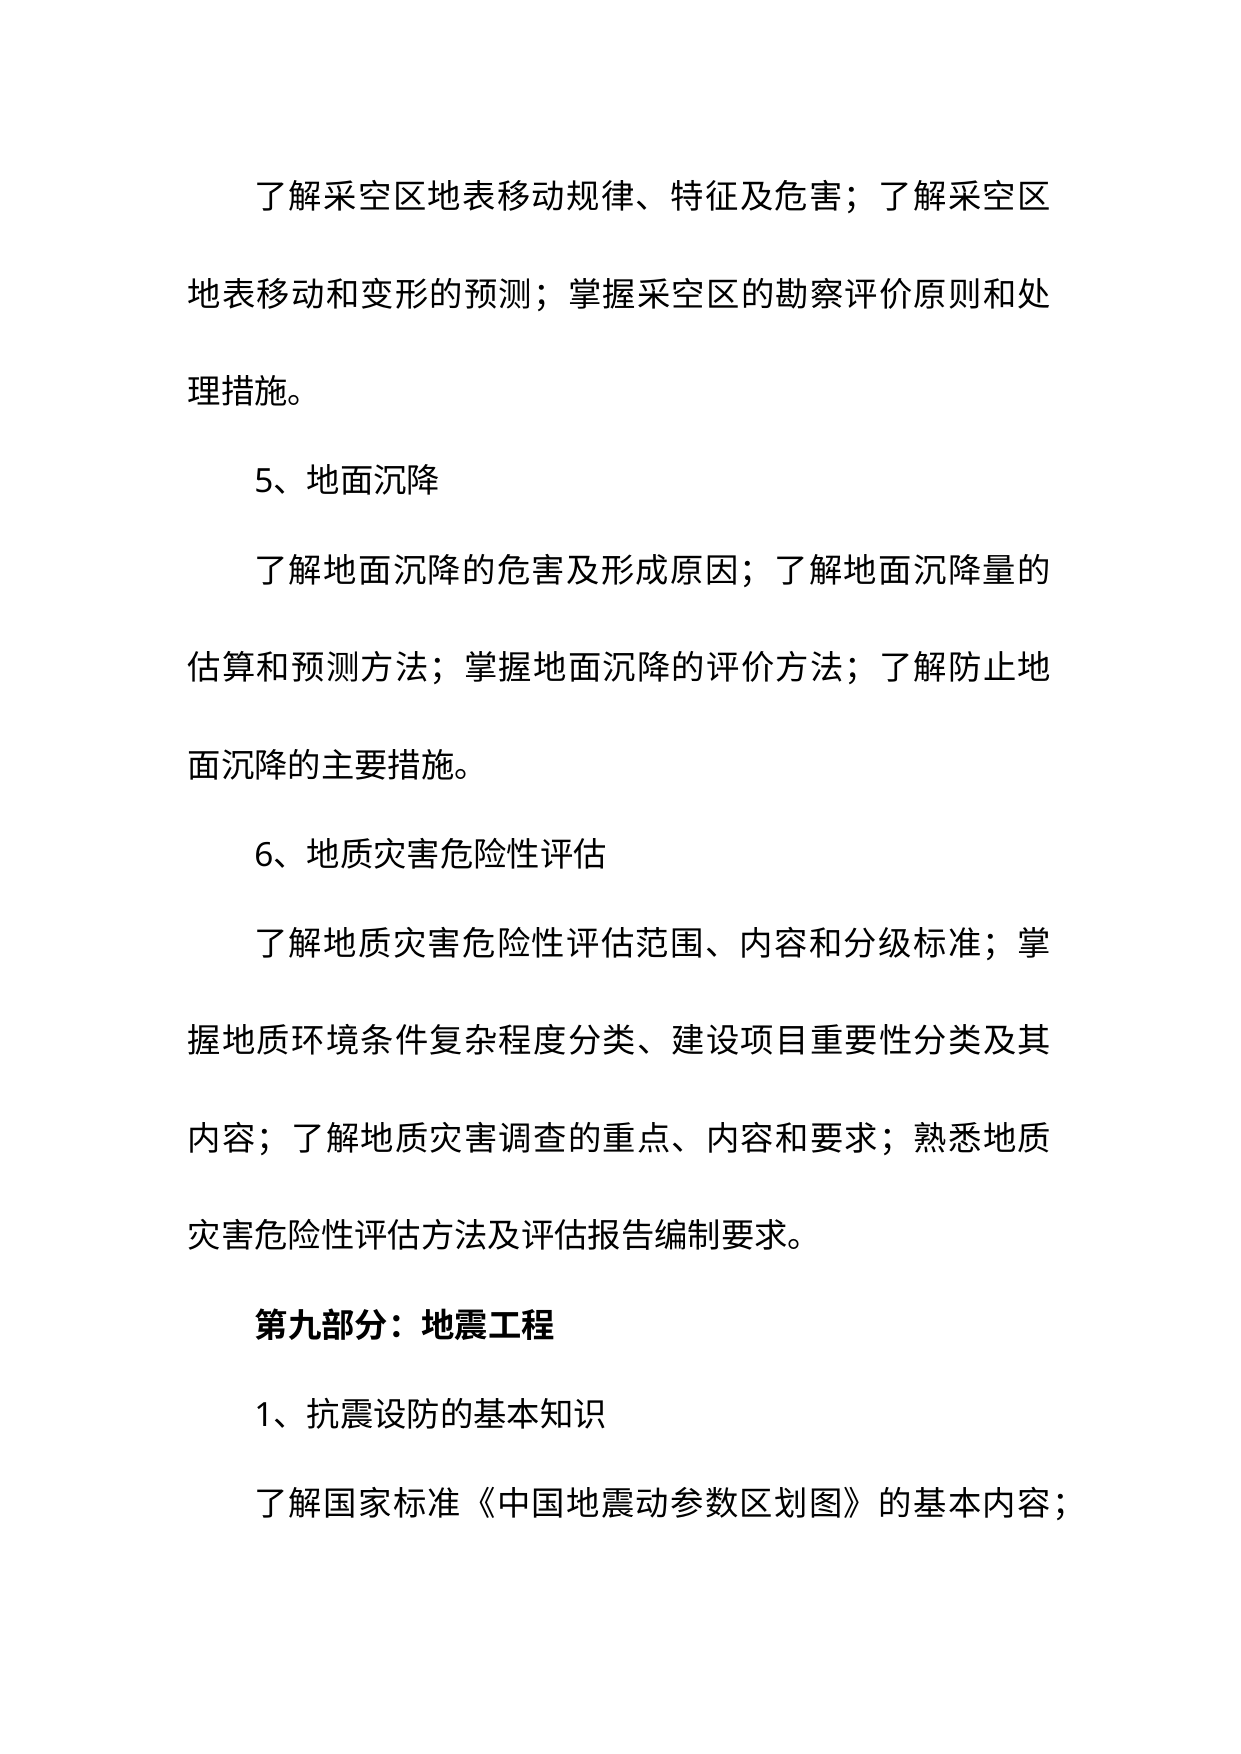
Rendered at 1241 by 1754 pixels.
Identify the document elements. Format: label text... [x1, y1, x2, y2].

text 了解地质灾害危险性评估范围、内容和分级标准；掌握地质环境条件复杂程度分类、建设项目重要性分类及其内容；了解地质灾害调查的重点、内容和要求；熟悉地质灾害危险性评估方法及评估报告编制要求。 [187, 908, 1053, 1266]
text 了解地面沉降的危害及形成原因；了解地面沉降量的估算和预测方法；掌握地面沉降的评价方法；了解防止地面沉降的主要措施。 [187, 535, 1053, 795]
text 第九部分：地震工程 [187, 1290, 1053, 1355]
text 1、抗震设防的基本知识 [187, 1379, 1053, 1444]
text 5、地面沉降 [187, 446, 1053, 511]
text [187, 1468, 1053, 1533]
text 6、地质灾害危险性评估 [187, 819, 1053, 884]
text 了解采空区地表移动规律、特征及危害；了解采空区地表移动和变形的预测；掌握采空区的勘察评价原则和处理措施。 [187, 162, 1053, 422]
